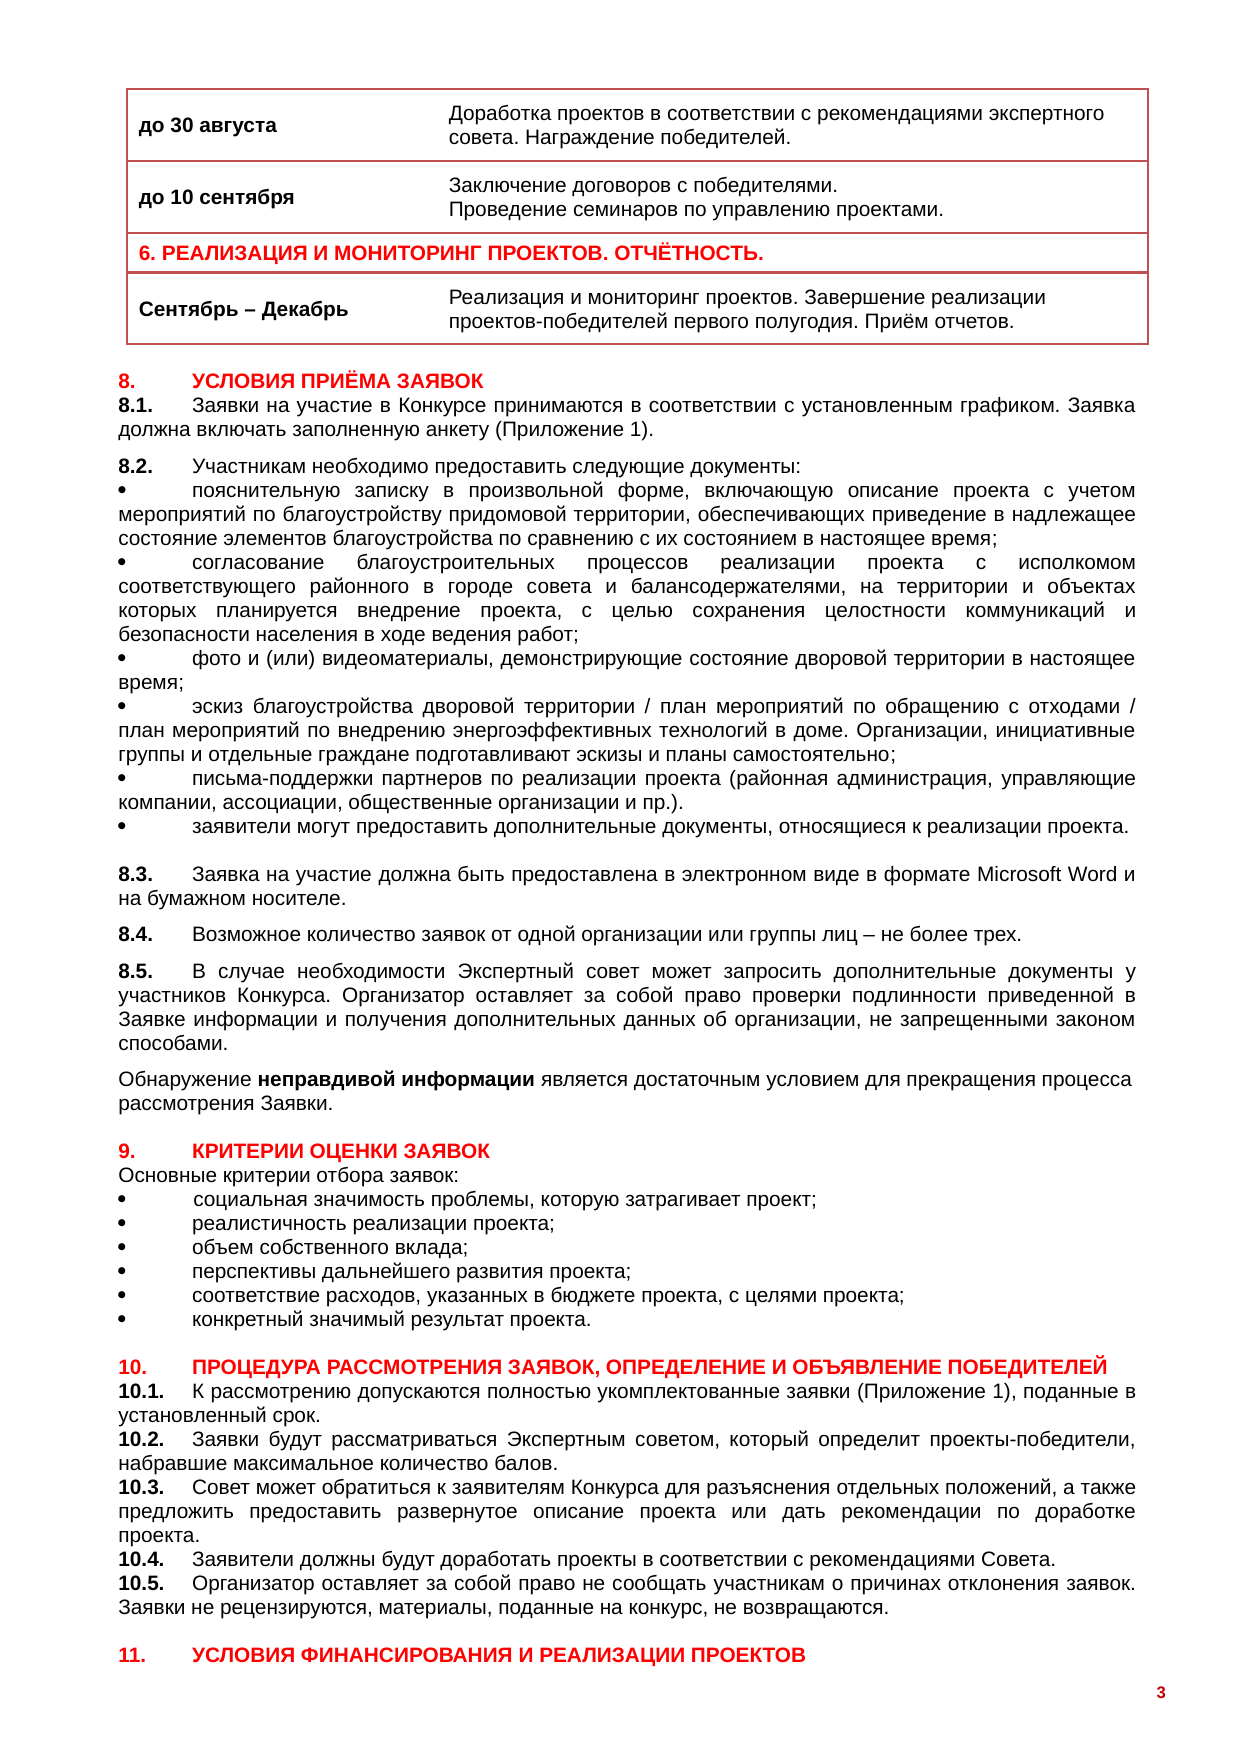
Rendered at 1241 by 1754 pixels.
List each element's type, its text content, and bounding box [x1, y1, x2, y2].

list Заявка на участие должна быть предоставлена в электронном виде в формате Microsoft Word и на бумажном носителе. [118, 862, 1137, 909]
list социальная значимость проблемы, которую затрагивает проект; [118, 1187, 1137, 1211]
list письма-поддержки партнеров по реализации проекта (районная администрация, управляющие компании, ассоциации, общественные организации и пр.). [118, 766, 1137, 814]
list Заявки на участие в Конкурсе принимаются в соответствии с установленным графиком. Заявка должна включать заполненную анкету (Приложение 1). [118, 393, 1137, 441]
table_cell Заключение договоров с победителями. Проведение семинаров по управлению проектами. [437, 162, 1147, 232]
list К рассмотрению допускаются полностью укомплектованные заявки (Приложение 1), поданные в установленный срок. [118, 1379, 1137, 1427]
list КРИТЕРИИ ОЦЕНКИ ЗАЯВОК [118, 1139, 1137, 1163]
list Участникам необходимо предоставить следующие документы: [118, 454, 1137, 478]
list пояснительную записку в произвольной форме, включающую описание проекта с учетом мероприятий по благоустройству придомовой территории, обеспечивающих приведение в надлежащее состояние элементов благоустройства по сравнению с их состоянием в настоящее время; [118, 478, 1137, 550]
text Основные критерии отбора заявок: [118, 1163, 1137, 1187]
list Заявители должны будут доработать проекты в соответствии с рекомендациями Совета. [118, 1547, 1137, 1571]
table_cell 6. РЕАЛИЗАЦИЯ И МОНИТОРИНГ ПРОЕКТОВ. ОТЧЁТНОСТЬ. [128, 234, 1147, 271]
list ПРОЦЕДУРА РАССМОТРЕНИЯ ЗАЯВОК, ОПРЕДЕЛЕНИЕ И ОБЪЯВЛЕНИЕ ПОБЕДИТЕЛЕЙ [118, 1355, 1137, 1379]
table_cell до 30 августа [128, 90, 437, 160]
list реалистичность реализации проекта; [118, 1211, 1137, 1235]
list заявители могут предоставить дополнительные документы, относящиеся к реализации проекта. [118, 814, 1137, 838]
list УСЛОВИЯ ПРИЁМА ЗАЯВОК [118, 369, 1137, 393]
list Организатор оставляет за собой право не сообщать участникам о причинах отклонения заявок. Заявки не рецензируются, материалы, поданные на конкурс, не возвращаются. [118, 1571, 1137, 1618]
list Совет может обратиться к заявителям Конкурса для разъяснения отдельных положений, а также предложить предоставить развернутое описание проекта или дать рекомендации по доработке проекта. [118, 1475, 1137, 1547]
list конкретный значимый результат проекта. [118, 1307, 1137, 1331]
table_cell Сентябрь – Декабрь [128, 274, 437, 343]
list согласование благоустроительных процессов реализации проекта с исполкомом соответствующего районного в городе совета и балансодержателями, на территории и объектах которых планируется внедрение проекта, с целью сохранения целостности коммуникаций и безопасности населения в ходе ведения работ; [118, 550, 1137, 646]
list соответствие расходов, указанных в бюджете проекта, с целями проекта; [118, 1283, 1137, 1307]
list УСЛОВИЯ ФИНАНСИРОВАНИЯ И РЕАЛИЗАЦИИ ПРОЕКТОВ [118, 1642, 1137, 1666]
text Обнаружение неправдивой информации является достаточным условием для прекращения процесса рассмотрения Заявки. [118, 1067, 1137, 1115]
list эскиз благоустройства дворовой территории / план мероприятий по обращению с отходами / план мероприятий по внедрению энергоэффективных технологий в доме. Организации, инициативные группы и отдельные граждане подготавливают эскизы и планы самостоятельно; [118, 694, 1137, 766]
list объем собственного вклада; [118, 1235, 1137, 1259]
list Заявки будут рассматриваться Экспертным советом, который определит проекты-победители, набравшие максимальное количество балов. [118, 1427, 1137, 1475]
list фото и (или) видеоматериалы, демонстрирующие состояние дворовой территории в настоящее время; [118, 646, 1137, 694]
list В случае необходимости Экспертный совет может запросить дополнительные документы у участников Конкурса. Организатор оставляет за собой право проверки подлинности приведенной в Заявке информации и получения дополнительных данных об организации, не запрещенными законом способами. [118, 958, 1137, 1054]
list перспективы дальнейшего развития проекта; [118, 1259, 1137, 1283]
table_cell Доработка проектов в соответствии с рекомендациями экспертного совета. Награждение победителей. [437, 90, 1147, 160]
list Возможное количество заявок от одной организации или группы лиц – не более трех. [118, 922, 1137, 946]
table_cell Реализация и мониторинг проектов. Завершение реализации проектов-победителей первого полугодия. Приём отчетов. [437, 274, 1147, 343]
table_cell до 10 сентября [128, 162, 437, 232]
